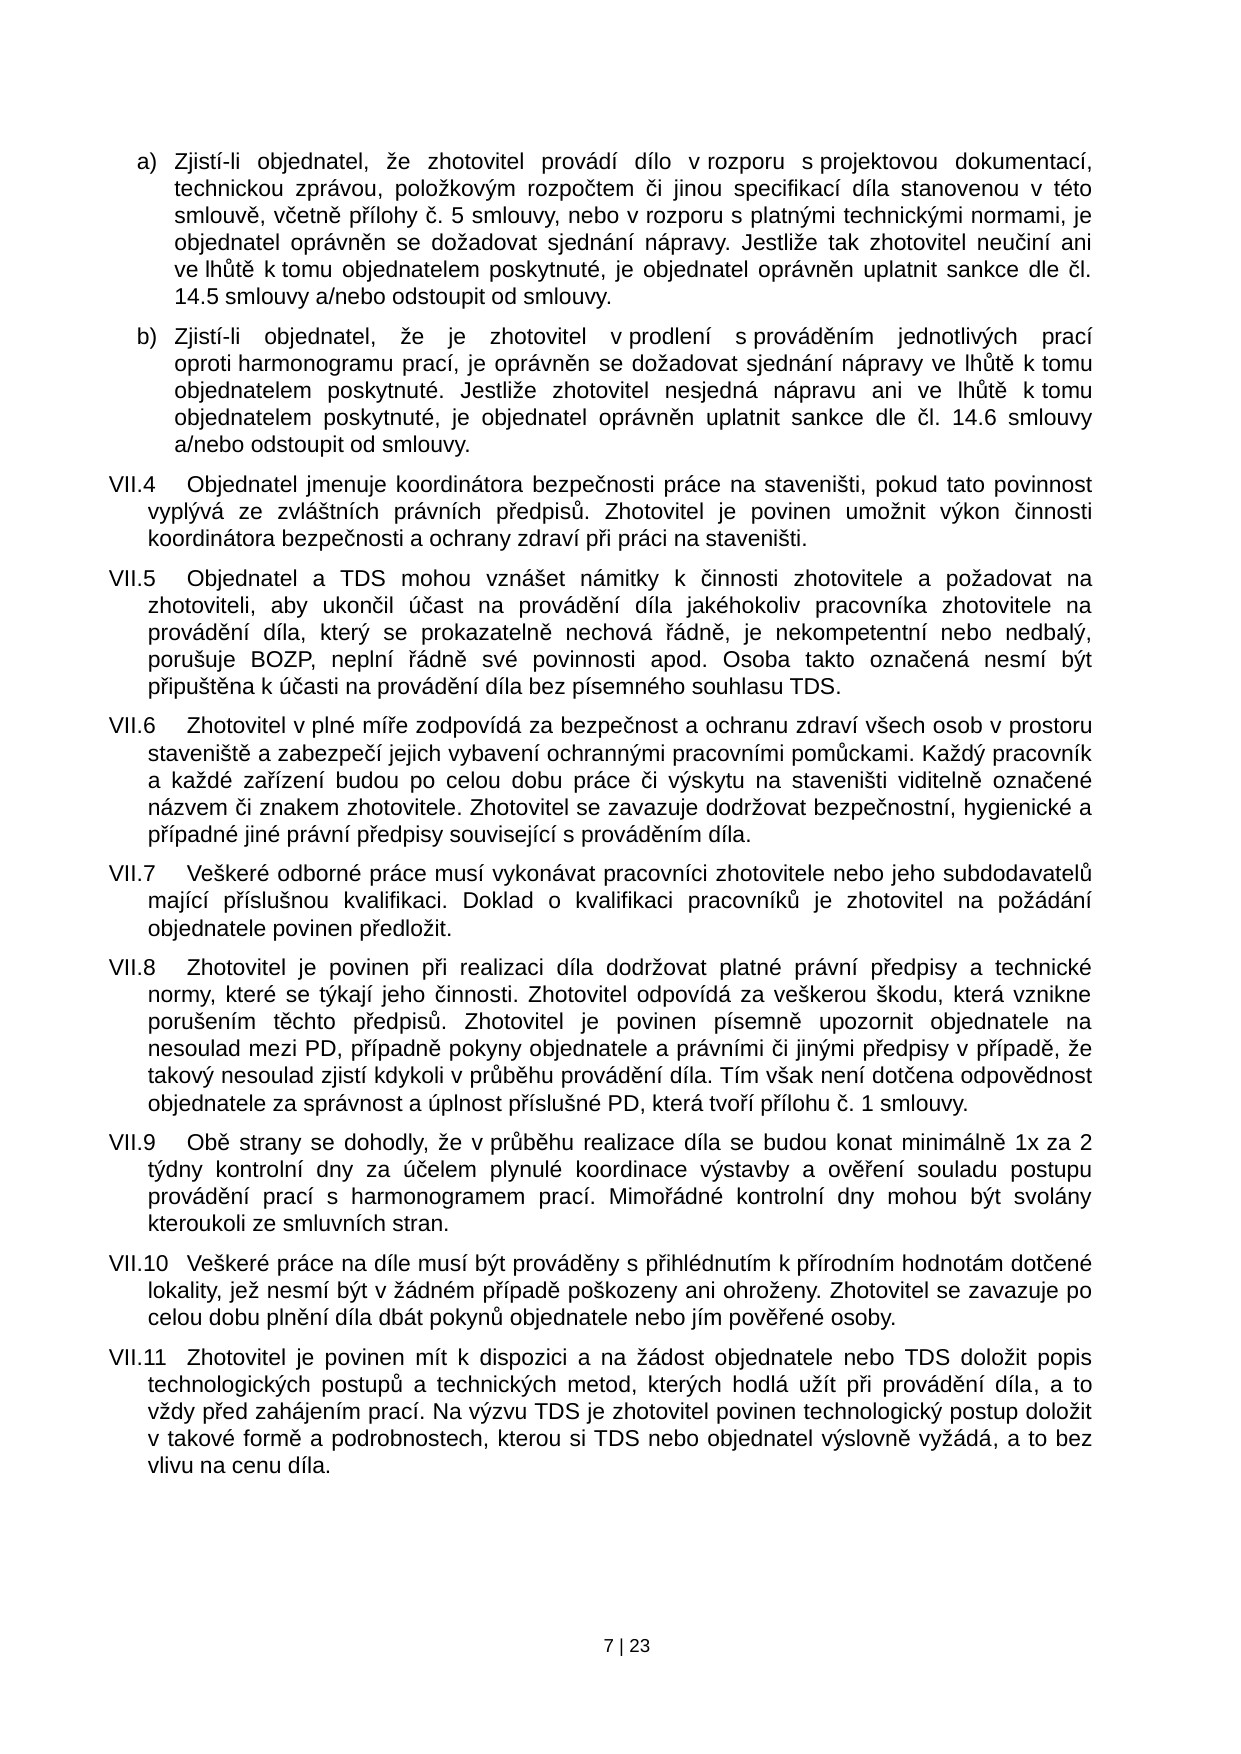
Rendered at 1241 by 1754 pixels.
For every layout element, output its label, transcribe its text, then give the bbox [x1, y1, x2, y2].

list Objednatel a TDS mohou vznášet námitky k činnosti zhotovitele a požadovat na zhotoviteli, aby ukončil účast na provádění díla jakéhokoliv pracovníka zhotovitele na provádění díla, který se prokazatelně nechová řádně, je nekompetentní nebo nedbalý, porušuje BOZP, neplní řádně své povinnosti apod. Osoba takto označená nesmí být připuštěna k účasti na provádění díla bez písemného souhlasu TDS. [108, 564, 1093, 700]
list Zhotovitel je povinen mít k dispozici a na žádost objednatele nebo TDS doložit popis technologických postupů a technických metod, kterých hodlá užít při provádění díla, a to vždy před zahájením prací. Na výzvu TDS je zhotovitel povinen technologický postup doložit v takové formě a podrobnostech, kterou si TDS nebo objednatel výslovně vyžádá, a to bez vlivu na cenu díla. [108, 1343, 1093, 1479]
list Obě strany se dohodly, že v průběhu realizace díla se budou konat minimálně 1x za 2 týdny kontrolní dny za účelem plynulé koordinace výstavby a ověření souladu postupu provádění prací s harmonogramem prací. Mimořádné kontrolní dny mohou být svolány kteroukoli ze smluvních stran. [108, 1129, 1093, 1237]
list Veškeré práce na díle musí být prováděny s přihlédnutím k přírodním hodnotám dotčené lokality, jež nesmí být v žádném případě poškozeny ani ohroženy. Zhotovitel se zavazuje po celou dobu plnění díla dbát pokynů objednatele nebo jím pověřené osoby. [108, 1250, 1093, 1331]
list Objednatel jmenuje koordinátora bezpečnosti práce na staveništi, pokud tato povinnost vyplývá ze zvláštních právních předpisů. Zhotovitel je povinen umožnit výkon činnosti koordinátora bezpečnosti a ochrany zdraví při práci na staveništi. [108, 471, 1093, 552]
list Veškeré odborné práce musí vykonávat pracovníci zhotovitele nebo jeho subdodavatelů mající příslušnou kvalifikaci. Doklad o kvalifikaci pracovníků je zhotovitel na požádání objednatele povinen předložit. [108, 860, 1093, 941]
list Zhotovitel v plné míře zodpovídá za bezpečnost a ochranu zdraví všech osob v prostoru staveniště a zabezpečí jejich vybavení ochrannými pracovními pomůckami. Každý pracovník a každé zařízení budou po celou dobu práce či výskytu na staveništi viditelně označené názvem či znakem zhotovitele. Zhotovitel se zavazuje dodržovat bezpečnostní, hygienické a případné jiné právní předpisy související s prováděním díla. [108, 712, 1093, 848]
list Zjistí-li objednatel, že zhotovitel provádí dílo v rozporu s projektovou dokumentací, technickou zprávou, položkovým rozpočtem či jinou specifikací díla stanovenou v této smlouvě, včetně přílohy č. 5 smlouvy, nebo v rozporu s platnými technickými normami, je objednatel oprávněn se dožadovat sjednání nápravy. Jestliže tak zhotovitel neučiní ani ve lhůtě k tomu objednatelem poskytnuté, je objednatel oprávněn uplatnit sankce dle čl. 14.5 smlouvy a/nebo odstoupit od smlouvy. [137, 148, 1093, 310]
list Zhotovitel je povinen při realizaci díla dodržovat platné právní předpisy a technické normy, které se týkají jeho činnosti. Zhotovitel odpovídá za veškerou škodu, která vznikne porušením těchto předpisů. Zhotovitel je povinen písemně upozornit objednatele na nesoulad mezi PD, případně pokyny objednatele a právními či jinými předpisy v případě, že takový nesoulad zjistí kdykoli v průběhu provádění díla. Tím však není dotčena odpovědnost objednatele za správnost a úplnost příslušné PD, která tvoří přílohu č. 1 smlouvy. [108, 954, 1093, 1116]
list Zjistí-li objednatel, že je zhotovitel v prodlení s prováděním jednotlivých prací oproti harmonogramu prací, je oprávněn se dožadovat sjednání nápravy ve lhůtě k tomu objednatelem poskytnuté. Jestliže zhotovitel nesjedná nápravu ani ve lhůtě k tomu objednatelem poskytnuté, je objednatel oprávněn uplatnit sankce dle čl. 14.6 smlouvy a/nebo odstoupit od smlouvy. [137, 323, 1093, 458]
